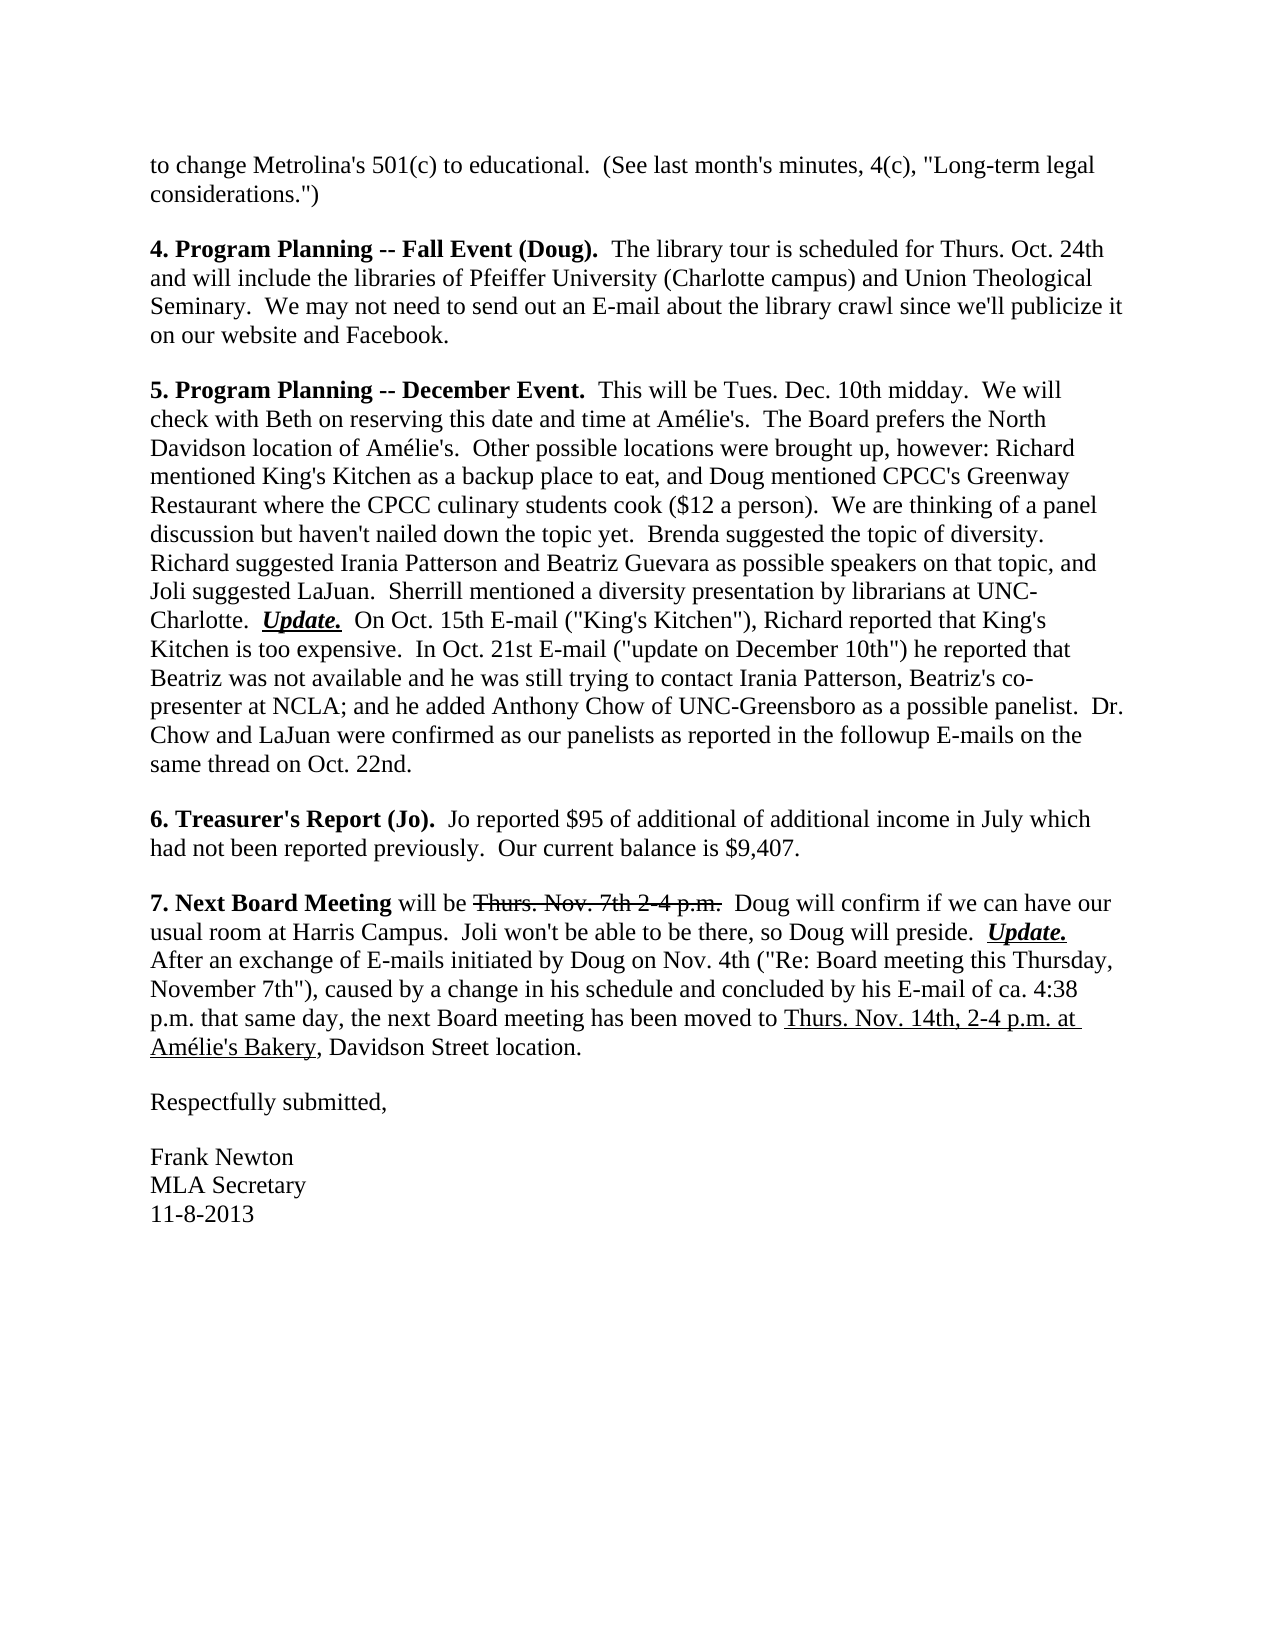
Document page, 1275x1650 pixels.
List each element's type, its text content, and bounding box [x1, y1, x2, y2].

text 11-8-2013 [150, 1199, 1125, 1228]
text 5. Program Planning -- December Event. This will be Tues. Dec. 10th midday. We will check with Beth on reserving this date and time at Amélie's. The Board prefers the North Davidson location of Amélie's. Other possible locations were brought up, however: Richard mentioned King's Kitchen as a backup place to eat, and Doug mentioned CPCC's Greenway Restaurant where the CPCC culinary students cook ($12 a person). We are thinking of a panel discussion but haven't nailed down the topic yet. Brenda suggested the topic of diversity. Richard suggested Irania Patterson and Beatriz Guevara as possible speakers on that topic, and Joli suggested LaJuan. Sherrill mentioned a diversity presentation by librarians at UNC-Charlotte. Update. On Oct. 15th E-mail ("King's Kitchen"), Richard reported that King's Kitchen is too expensive. In Oct. 21st E-mail ("update on December 10th") he reported that Beatriz was not available and he was still trying to contact Irania Patterson, Beatriz's co-presenter at NCLA; and he added Anthony Chow of UNC-Greensboro as a possible panelist. Dr. Chow and LaJuan were confirmed as our panelists as reported in the followup E-mails on the same thread on Oct. 22nd. [150, 375, 1125, 778]
text Respectfully submitted, [150, 1087, 1125, 1116]
text MLA Secretary [150, 1171, 1125, 1199]
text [150, 150, 1125, 207]
text 6. Treasurer's Report (Jo). Jo reported $95 of additional of additional income in July which had not been reported previously. Our current balance is $9,407. [150, 804, 1125, 862]
text Frank Newton [150, 1142, 1125, 1171]
text 4. Program Planning -- Fall Event (Doug). The library tour is scheduled for Thurs. Oct. 24th and will include the libraries of Pfeiffer University (Charlotte campus) and Union Theological Seminary. We may not need to send out an E-mail about the library crawl since we'll publicize it on our website and Facebook. [150, 234, 1125, 349]
text 7. Next Board Meeting will be Thurs. Nov. 7th 2-4 p.m. Doug will confirm if we can have our usual room at Harris Campus. Joli won't be able to be there, so Doug will preside. Update. After an exchange of E-mails initiated by Doug on Nov. 4th ("Re: Board meeting this Thursday, November 7th"), caused by a change in his schedule and concluded by his E-mail of ca. 4:38 p.m. that same day, the next Board meeting has been moved to Thurs. Nov. 14th, 2-4 p.m. at Amélie's Bakery, Davidson Street location. [150, 888, 1125, 1060]
